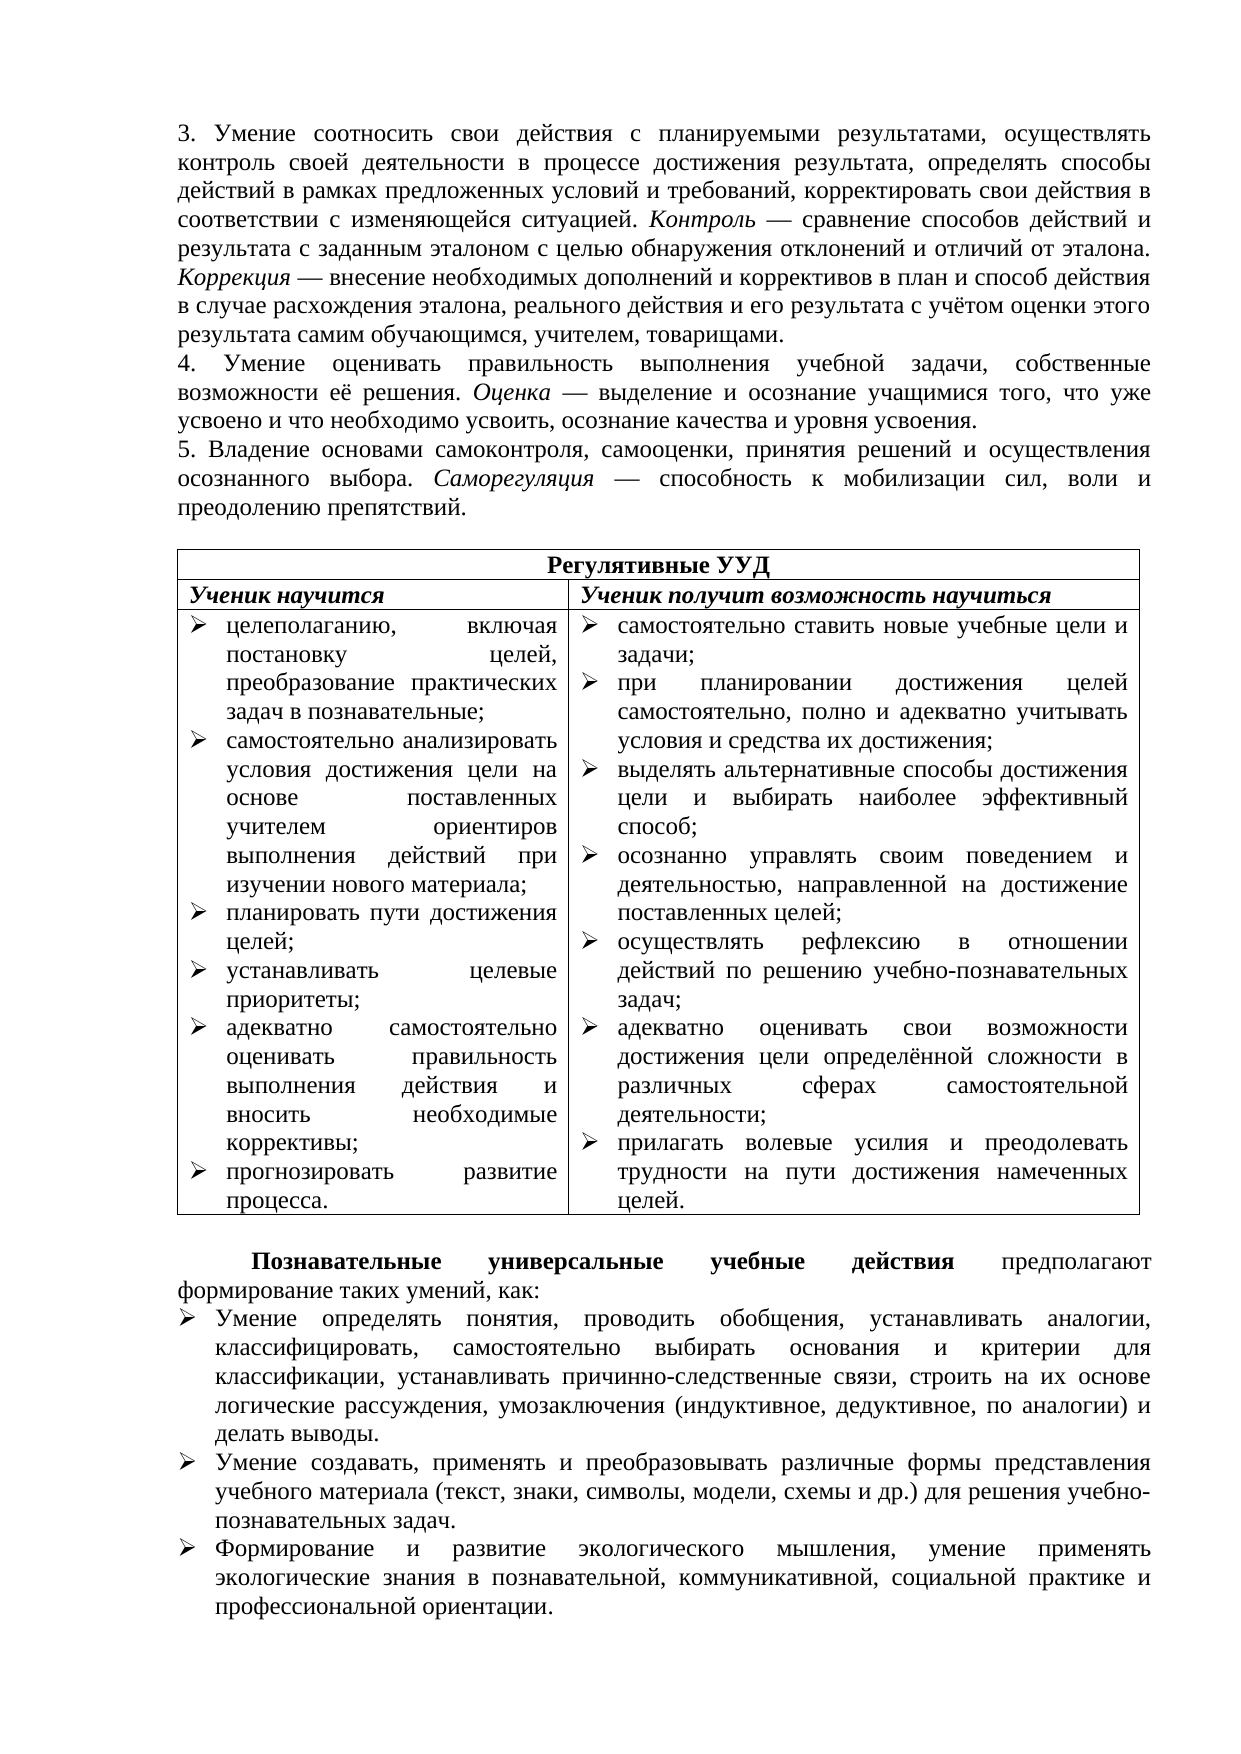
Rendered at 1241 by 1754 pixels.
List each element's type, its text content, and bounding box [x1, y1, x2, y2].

table_cell Ученик получит возможность научиться [569, 580, 1139, 609]
table_cell Ученик научится [178, 580, 568, 609]
table_cell самостоятельно ставить новые учебные цели и задачи; при планировании достижения целей самостоятельно, полно и адекватно учитывать условия и средства их достижения; выделять альтернативные способы достижения цели и выбирать наиболее эффективный способ; осознанно управлять своим поведением и деятельностью, направленной на достижение поставленных целей; осуществлять рефлексию в отношении действий по решению учебно-познавательных задач; адекватно оценивать свои возможности достижения цели определённой сложности в различных сферах самостоятельной деятельности; прилагать волевые усилия и преодолевать трудности на пути достижения намеченных целей. [569, 610, 1139, 1214]
list Формирование и развитие экологического мышления, умение применять экологические знания в познавательной, коммуникативной, социальной практике и профессиональной ориентации. [177, 1533, 1152, 1620]
text 5. Владение основами самоконтроля, самооценки, принятия решений и осуществления осознанного выбора. Саморегуляция — способность к мобилизации сил, воли и преодолению препятствий. [177, 434, 1152, 521]
text 3. Умение соотносить свои действия с планируемыми результатами, осуществлять контроль своей деятельности в процессе достижения результата, определять способы действий в рамках предложенных условий и требований, корректировать свои действия в соответствии с изменяющейся ситуацией. Контроль — сравнение способов действий и результата с заданным эталоном с целью обнаружения отклонений и отличий от эталона. Коррекция — внесение необходимых дополнений и коррективов в план и способ действия в случае расхождения эталона, реального действия и его результата с учётом оценки этого результата самим обучающимся, учителем, товарищами. [177, 118, 1152, 348]
text 4. Умение оценивать правильность выполнения учебной задачи, собственные возможности её решения. Оценка — выделение и осознание учащимися того, что уже усвоено и что необходимо усвоить, осознание качества и уровня усвоения. [177, 348, 1152, 434]
list Умение создавать, применять и преобразовывать различные формы представления учебного материала (текст, знаки, символы, модели, схемы и др.) для решения учебно-познавательных задач. [177, 1447, 1152, 1533]
text Познавательные универсальные учебные действия предполагают формирование таких умений, как: [177, 1246, 1152, 1303]
table_cell целеполаганию, включая постановку целей, преобразование практических задач в познавательные; самостоятельно анализировать условия достижения цели на основе поставленных учителем ориентиров выполнения действий при изучении нового материала; планировать пути достижения целей; устанавливать целевые приоритеты; адекватно самостоятельно оценивать правильность выполнения действия и вносить необходимые коррективы; прогнозировать развитие процесса. [178, 610, 568, 1214]
table_header Регулятивные УУД [178, 550, 1139, 579]
list Умение определять понятия, проводить обобщения, устанавливать аналогии, классифицировать, самостоятельно выбирать основания и критерии для классификации, устанавливать причинно-следственные связи, строить на их основе логические рассуждения, умозаключения (индуктивное, дедуктивное, по аналогии) и делать выводы. [177, 1303, 1152, 1447]
